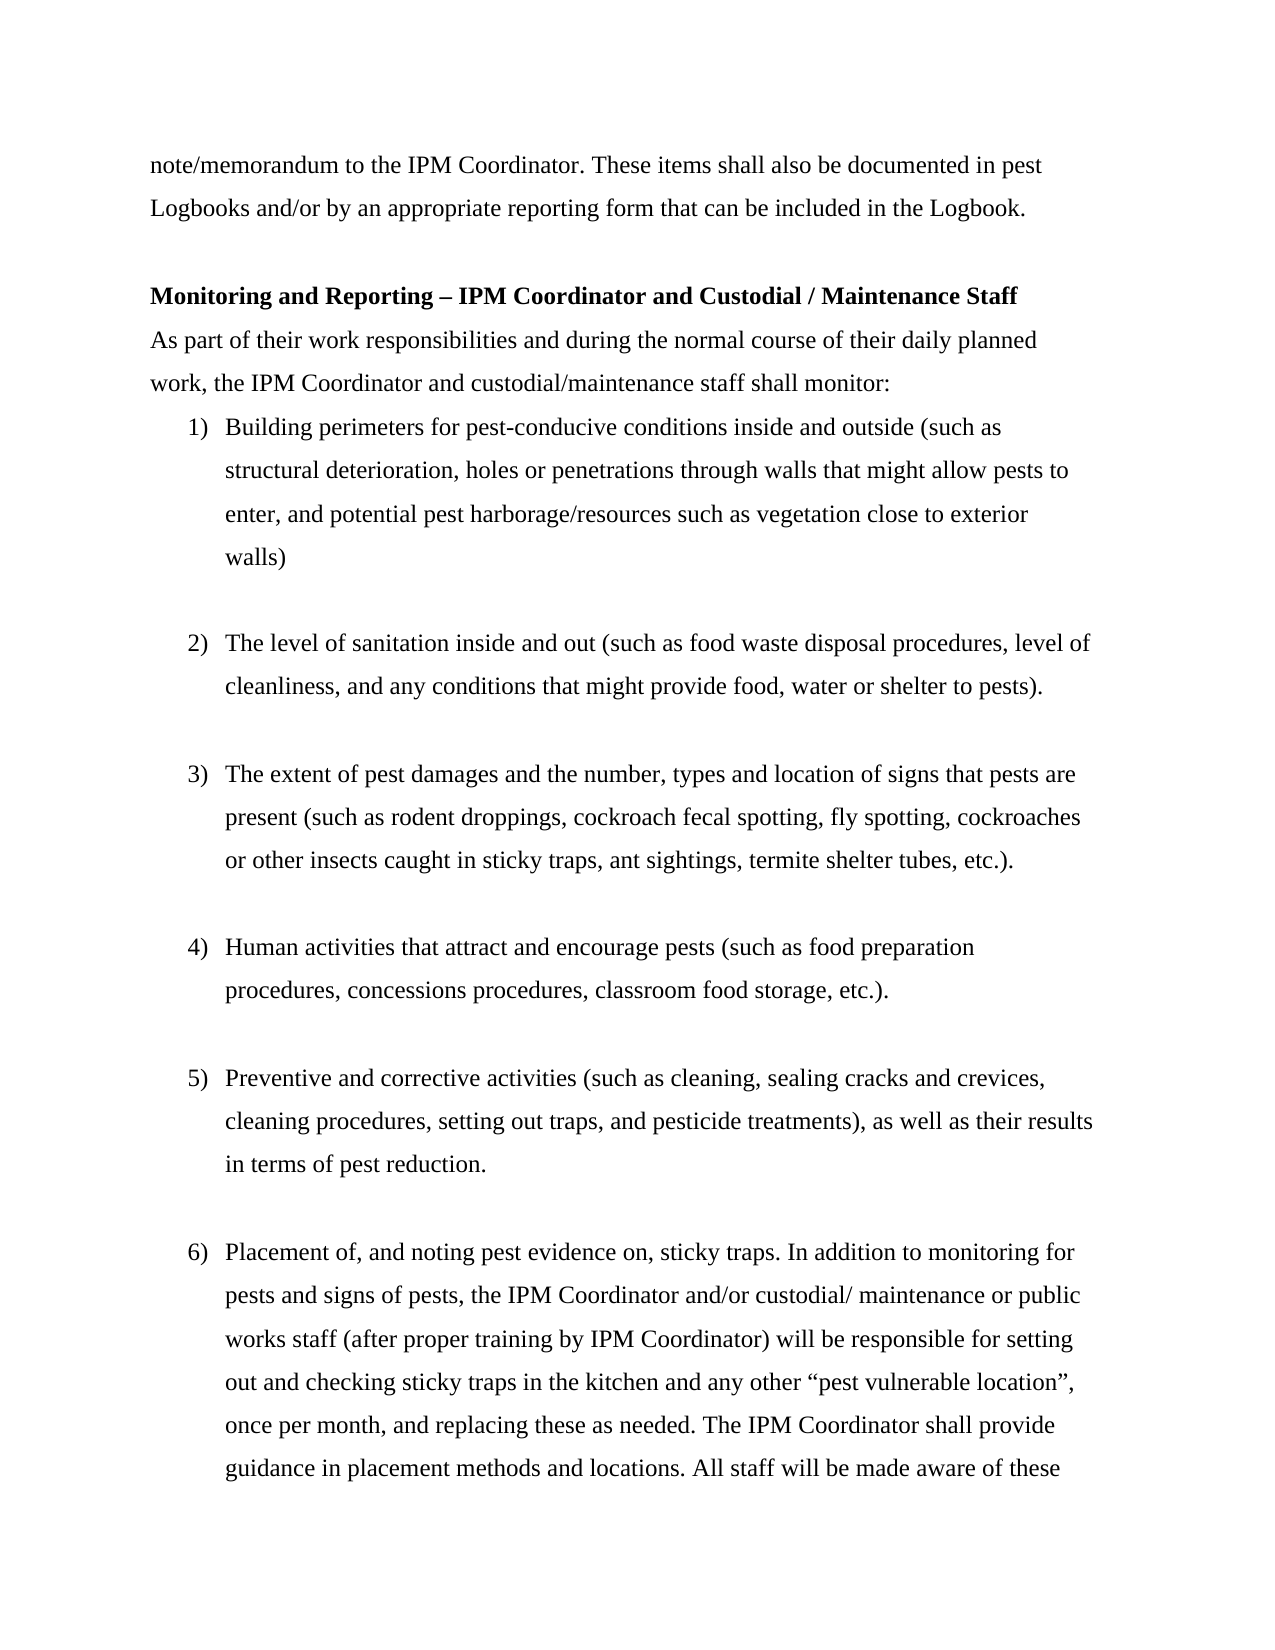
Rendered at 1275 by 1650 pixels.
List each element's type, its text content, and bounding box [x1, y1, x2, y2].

list The extent of pest damages and the number, types and location of signs that pests are present (such as rodent droppings, cockroach fecal spotting, fly spotting, cockroaches or other insects caught in sticky traps, ant sightings, termite shelter tubes, etc.). [187, 759, 1095, 874]
text As part of their work responsibilities and during the normal course of their daily planned work, the IPM Coordinator and custodial/maintenance staff shall monitor: [150, 325, 1095, 397]
text Monitoring and Reporting – IPM Coordinator and Custodial / Maintenance Staff [150, 281, 1095, 310]
list Preventive and corrective activities (such as cleaning, sealing cracks and crevices, cleaning procedures, setting out traps, and pesticide treatments), as well as their results in terms of pest reduction. [187, 1063, 1095, 1178]
list The level of sanitation inside and out (such as food waste disposal procedures, level of cleanliness, and any conditions that might provide food, water or shelter to pests). [187, 628, 1095, 700]
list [187, 1237, 1095, 1482]
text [150, 150, 1095, 222]
list Human activities that attract and encourage pests (such as food preparation procedures, concessions procedures, classroom food storage, etc.). [187, 932, 1095, 1004]
list Building perimeters for pest-conducive conditions inside and outside (such as structural deterioration, holes or penetrations through walls that might allow pests to enter, and potential pest harborage/resources such as vegetation close to exterior walls) [187, 412, 1095, 571]
